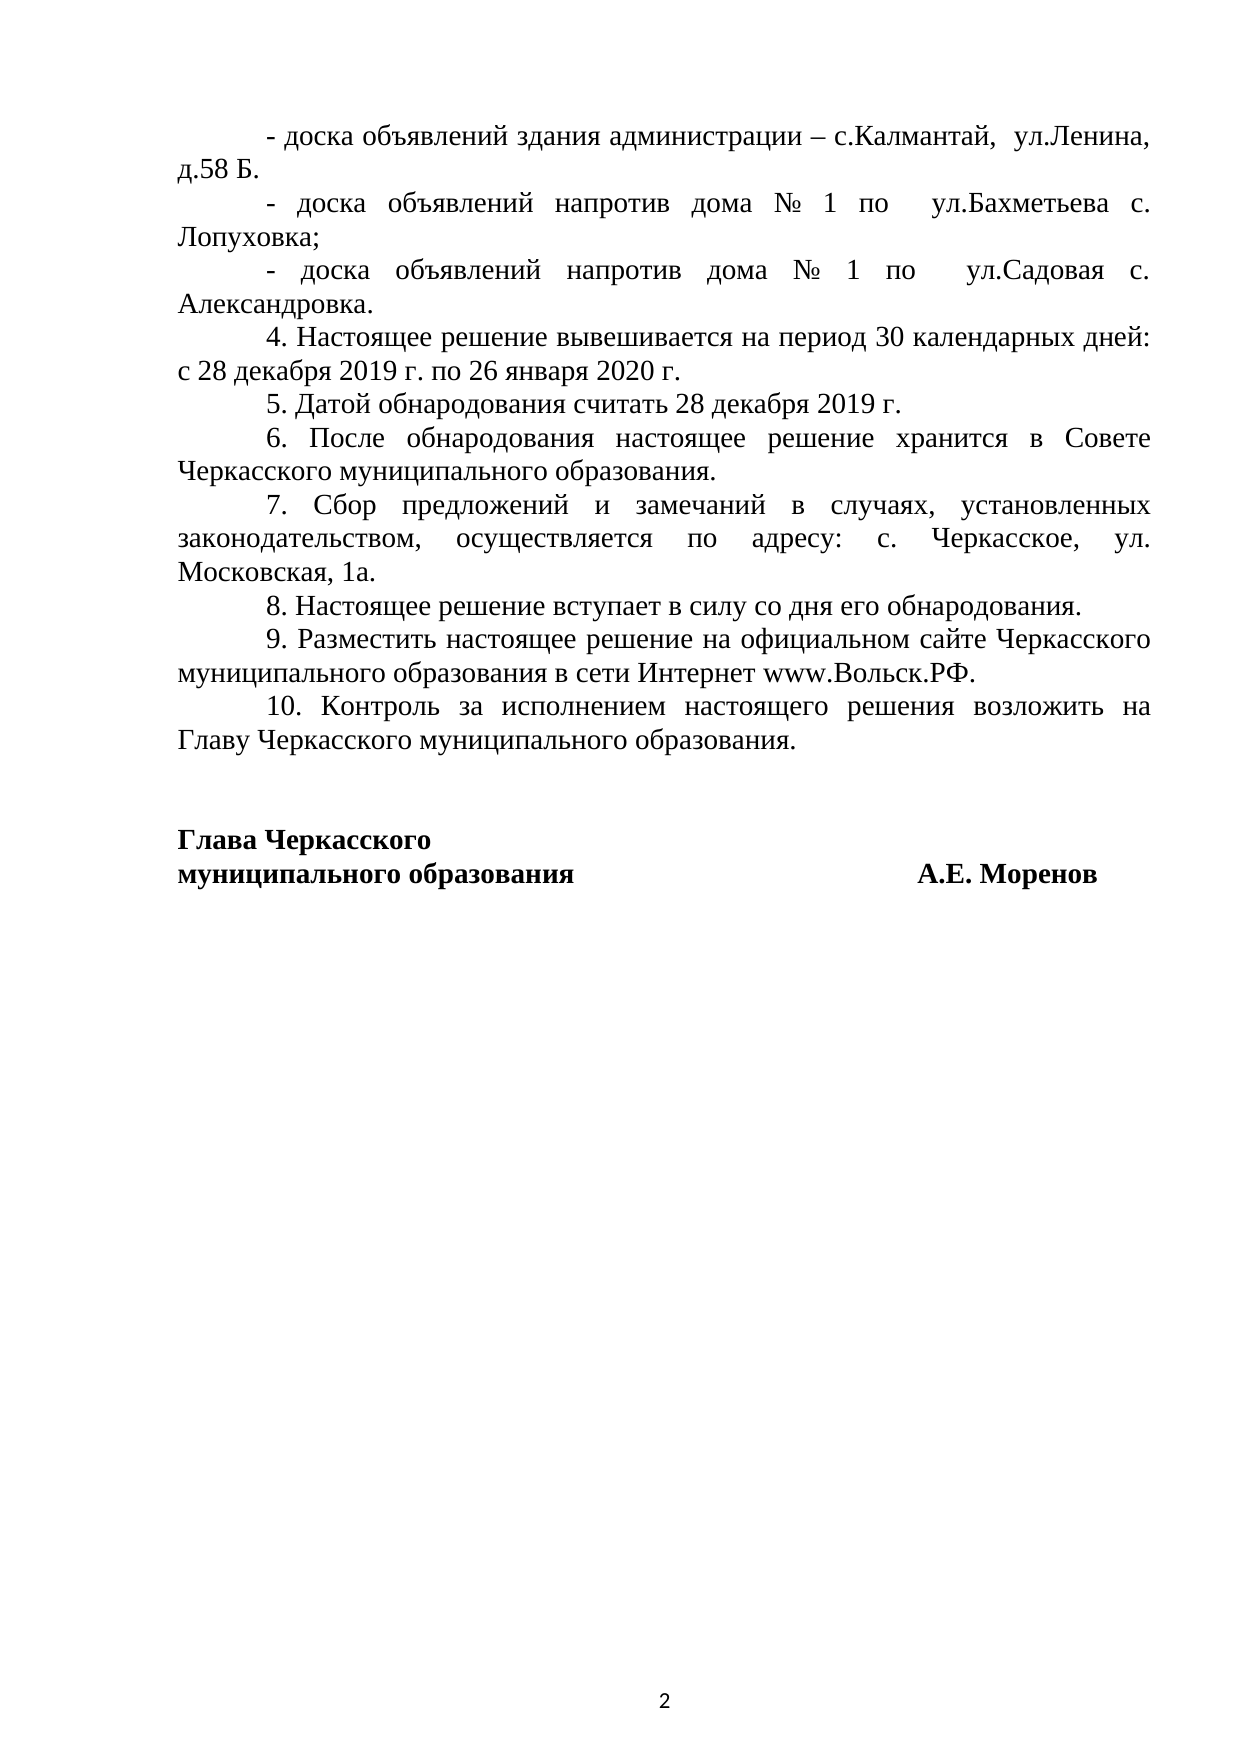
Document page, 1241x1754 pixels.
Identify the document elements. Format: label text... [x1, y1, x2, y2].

text - доска объявлений здания администрации – с.Калмантай, ул.Ленина, д.58 Б. [177, 118, 1152, 185]
text 8. Настоящее решение вступает в силу со дня его обнародования. [177, 588, 1152, 621]
text муниципального образования А.Е. Моренов [177, 856, 1152, 889]
text 9. Разместить настоящее решение на официальном сайте Черкасского муниципального образования в сети Интернет www.Вольск.РФ. [177, 621, 1152, 688]
text 4. Настоящее решение вывешивается на период 30 календарных дней: с 28 декабря 2019 г. по 26 января 2020 г. [177, 319, 1152, 386]
text 10. Контроль за исполнением настоящего решения возложить на Главу Черкасского муниципального образования. [177, 688, 1152, 755]
text 5. Датой обнародования считать 28 декабря 2019 г. [177, 386, 1152, 420]
text 6. После обнародования настоящее решение хранится в Совете Черкасского муниципального образования. [177, 420, 1152, 487]
text Глава Черкасского [177, 822, 1152, 856]
text - доска объявлений напротив дома № 1 по ул.Бахметьева с. Лопуховка; [177, 185, 1152, 252]
text - доска объявлений напротив дома № 1 по ул.Садовая с. Александровка. [177, 252, 1152, 319]
text 7. Сбор предложений и замечаний в случаях, установленных законодательством, осуществляется по адресу: с. Черкасское, ул. Московская, 1а. [177, 487, 1152, 588]
